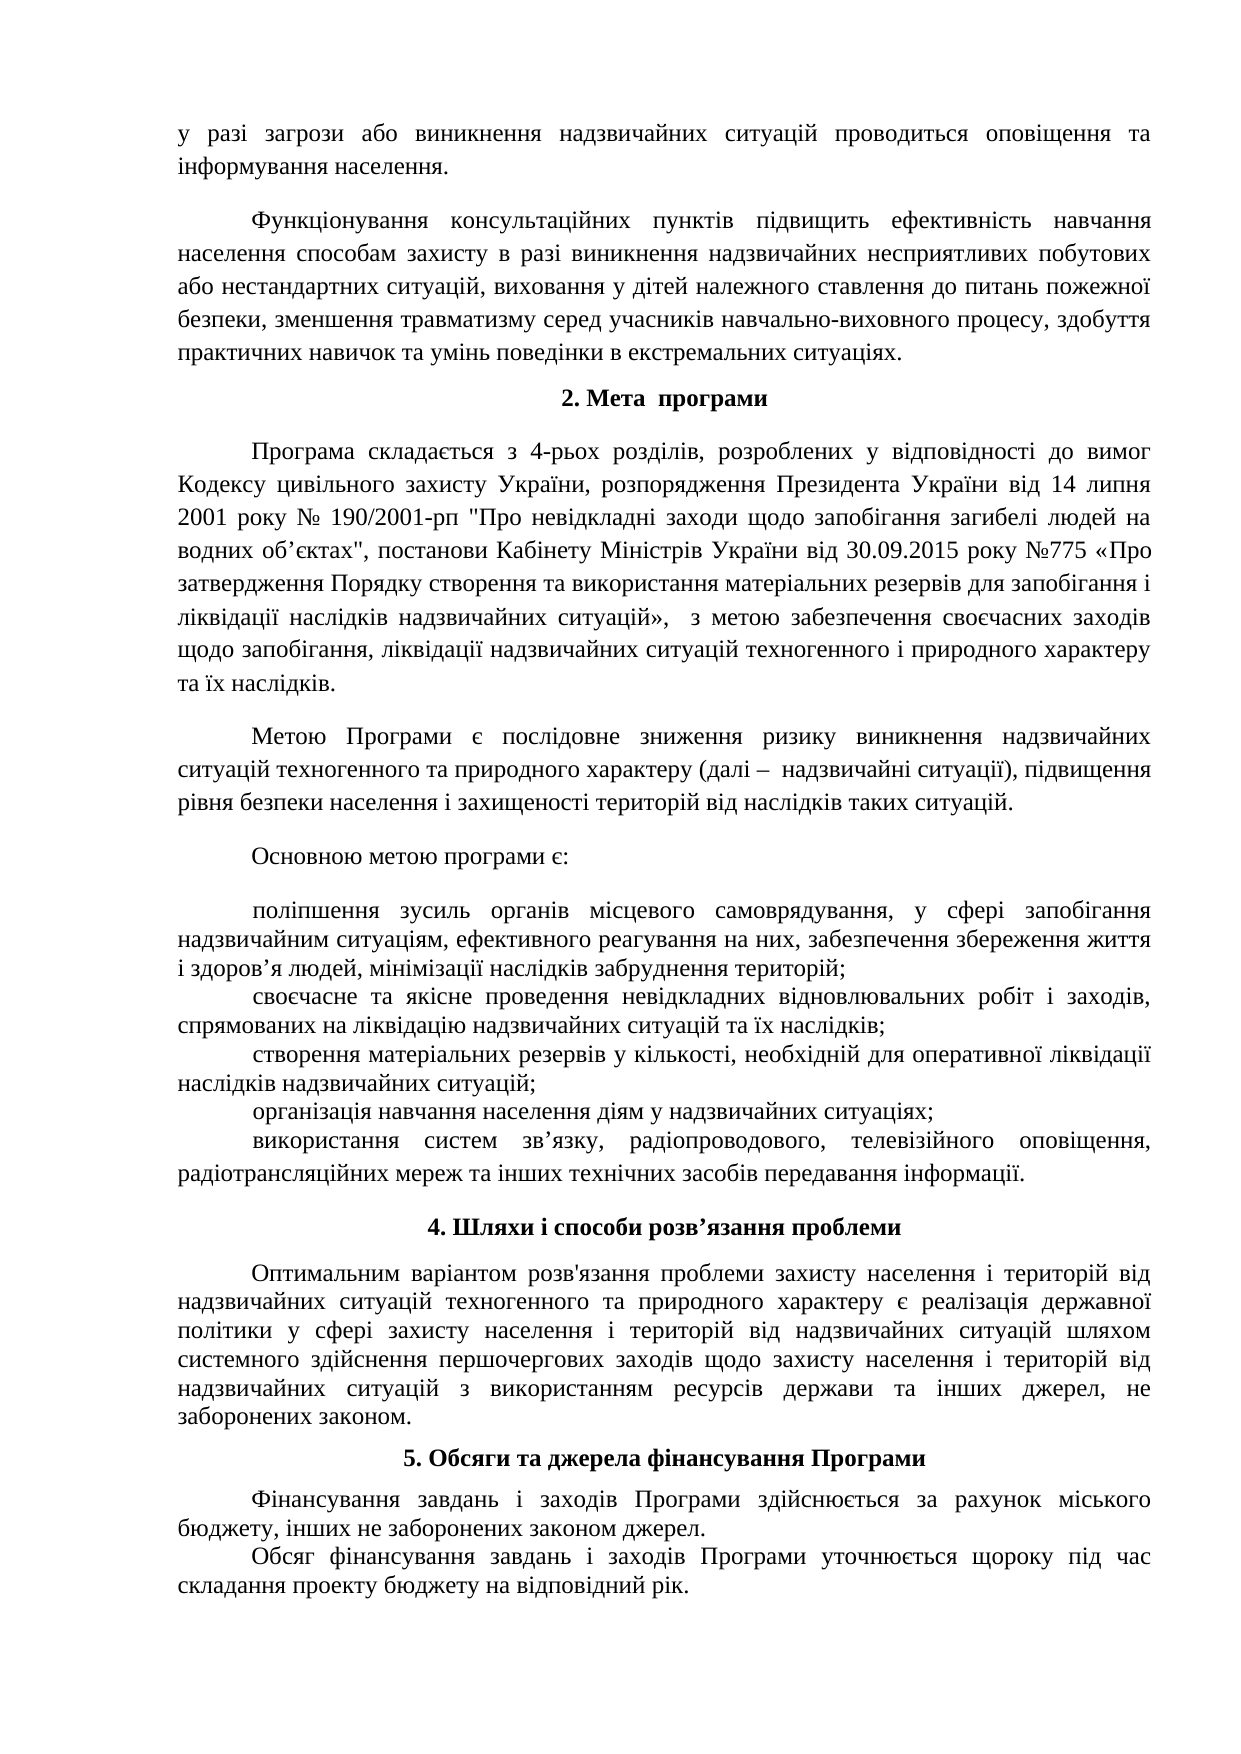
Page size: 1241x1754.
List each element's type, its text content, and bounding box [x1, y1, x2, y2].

text організація навчання населення діям у надзвичайних ситуаціях; [177, 1096, 1152, 1125]
text Фінансування завдань і заходів Програми здійснюється за рахунок міського бюджету, інших не заборонених законом джерел. [177, 1484, 1152, 1541]
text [177, 118, 1152, 180]
text Функціонування консультаційних пунктів підвищить ефективність навчання населення способам захисту в разі виникнення надзвичайних несприятливих побутових або нестандартних ситуацій, виховання у дітей належного ставлення до питань пожежної безпеки, зменшення травматизму серед учасників навчально-виховного процесу, здобуття практичних навичок та умінь поведінки в екстремальних ситуаціях. [177, 205, 1152, 366]
text Метою Програми є послідовне зниження ризику виникнення надзвичайних ситуацій техногенного та природного характеру (далі – надзвичайні ситуації), підвищення рівня безпеки населення і захищеності територій від наслідків таких ситуацій. [177, 721, 1152, 816]
text використання систем зв’язку, радіопроводового, телевізійного оповіщення, радіотрансляційних мереж та інших технічних засобів передавання інформації. [177, 1125, 1152, 1187]
text своєчасне та якісне проведення невідкладних відновлювальних робіт і заходів, спрямованих на ліквідацію надзвичайних ситуацій та їх наслідків; [177, 981, 1152, 1039]
text Основною метою програми є: [177, 841, 1152, 870]
text поліпшення зусиль органів місцевого самоврядування, у сфері запобігання надзвичайним ситуаціям, ефективного реагування на них, забезпечення збереження життя і здоров’я людей, мінімізації наслідків забруднення територій; [177, 895, 1152, 981]
text 4. Шляхи і способи розв’язання проблеми [177, 1212, 1152, 1241]
text 5. Обсяги та джерела фінансування Програми [177, 1443, 1152, 1471]
text Оптимальним варіантом розв'язання проблеми захисту населення і територій від надзвичайних ситуацій техногенного та природного характеру є реалізація державної політики у сфері захисту населення і територій від надзвичайних ситуацій шляхом системного здійснення першочергових заходів щодо захисту населення і територій від надзвичайних ситуацій з використанням ресурсів держави та інших джерел, не заборонених законом. [177, 1258, 1152, 1430]
text Програма складається з 4-рьох розділів, розроблених у відповідності до вимог Кодексу цивільного захисту України, розпорядження Президента України від 14 липня 2001 року № 190/2001-рп "Про невідкладні заходи щодо запобігання загибелі людей на водних об’єктах", постанови Кабінету Міністрів України від 30.09.2015 року №775 «Про затвердження Порядку створення та використання матеріальних резервів для запобігання і ліквідації наслідків надзвичайних ситуацій», з метою забезпечення своєчасних заходів щодо запобігання, ліквідації надзвичайних ситуацій техногенного і природного характеру та їх наслідків. [177, 436, 1152, 569]
text 2. Мета програми [177, 383, 1152, 411]
text створення матеріальних резервів у кількості, необхідній для оперативної ліквідації наслідків надзвичайних ситуацій; [177, 1039, 1152, 1096]
text Обсяг фінансування завдань і заходів Програми уточнюється щороку під час складання проекту бюджету на відповідний рік. [177, 1541, 1152, 1599]
